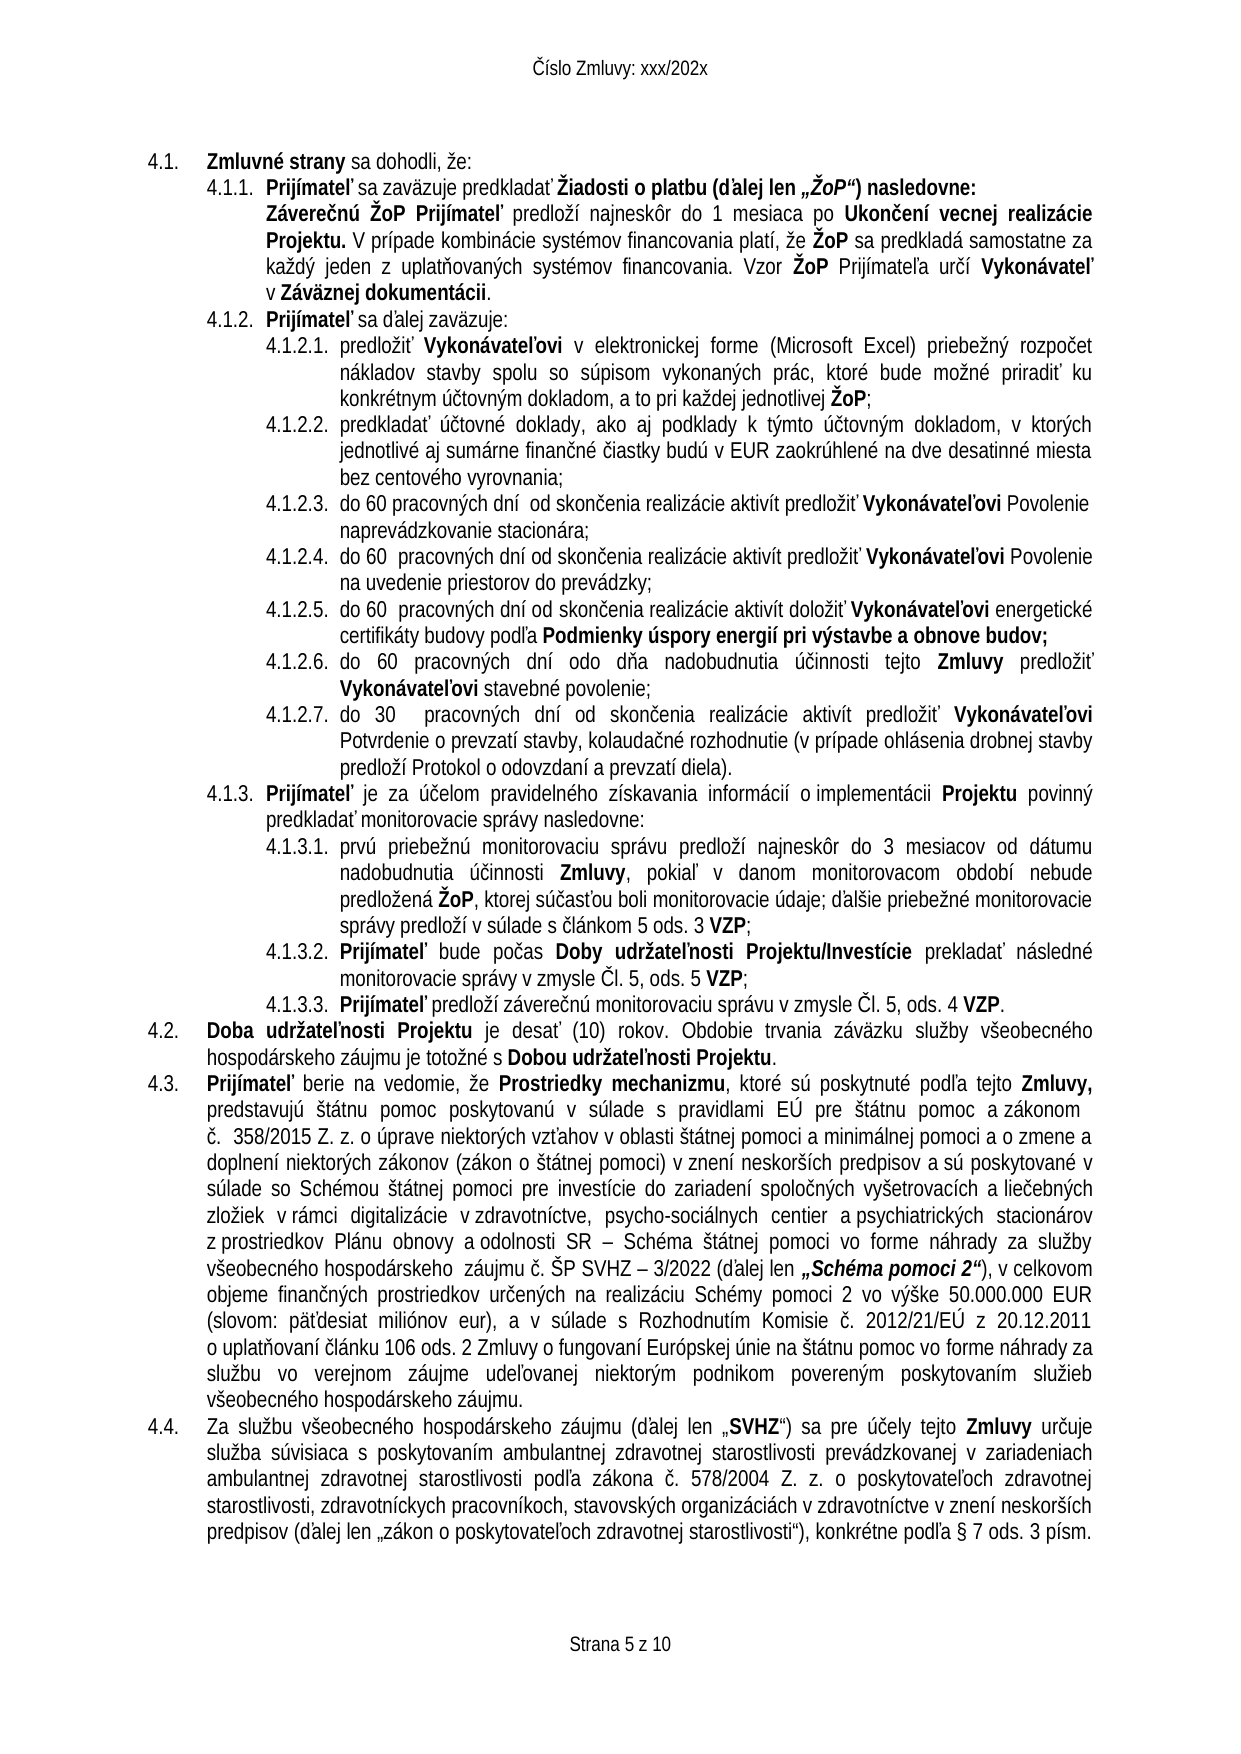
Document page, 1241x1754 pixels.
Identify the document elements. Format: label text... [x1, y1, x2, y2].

list do 60 pracovných dní odo dňa nadobudnutia účinnosti tejto Zmluvy predložiť Vykonávateľovi stavebné povolenie; [266, 648, 1093, 701]
list Doba udržateľnosti Projektu je desať (10) rokov. Obdobie trvania záväzku služby všeobecného hospodárskeho záujmu je totožné s Dobou udržateľnosti Projektu. [148, 1017, 1093, 1070]
list Prijímateľ predloží záverečnú monitorovaciu správu v zmysle Čl. 5, ods. 4 VZP. [266, 991, 1093, 1017]
list do 60 pracovných dní od skončenia realizácie aktivít predložiť Vykonávateľovi Povolenie naprevádzkovanie stacionára; [266, 490, 1093, 543]
list prvú priebežnú monitorovaciu správu predloží najneskôr do 3 mesiacov od dátumu nadobudnutia účinnosti Zmluvy, pokiaľ v danom monitorovacom období nebude predložená ŽoP, ktorej súčasťou boli monitorovacie údaje; ďalšie priebežné monitorovacie správy predloží v súlade s článkom 5 ods. 3 VZP; [266, 833, 1093, 938]
list do 60 pracovných dní od skončenia realizácie aktivít doložiť Vykonávateľovi energetické certifikáty budovy podľa Podmienky úspory energií pri výstavbe a obnove budov; [266, 596, 1093, 648]
list predkladať účtovné doklady, ako aj podklady k týmto účtovným dokladom, v ktorých jednotlivé aj sumárne finančné čiastky budú v EUR zaokrúhlené na dve desatinné miesta bez centového vyrovnania; [266, 411, 1093, 490]
list Prijímateľ bude počas Doby udržateľnosti Projektu/Investície prekladať následné monitorovacie správy v zmysle Čl. 5, ods. 5 VZP; [266, 938, 1093, 991]
list do 30 pracovných dní od skončenia realizácie aktivít predložiť Vykonávateľovi Potvrdenie o prevzatí stavby, kolaudačné rozhodnutie (v prípade ohlásenia drobnej stavby predloží Protokol o odovzdaní a prevzatí diela). [266, 701, 1093, 780]
list predložiť Vykonávateľovi v elektronickej forme (Microsoft Excel) priebežný rozpočet nákladov stavby spolu so súpisom vykonaných prác, ktoré bude možné priradiť ku konkrétnym účtovným dokladom, a to pri každej jednotlivej ŽoP; [266, 332, 1093, 411]
list Prijímateľ berie na vedomie, že Prostriedky mechanizmu, ktoré sú poskytnuté podľa tejto Zmluvy, predstavujú štátnu pomoc poskytovanú v súlade s pravidlami EÚ pre štátnu pomoc a zákonom č. 358/2015 Z. z. o úprave niektorých vzťahov v oblasti štátnej pomoci a minimálnej pomoci a o zmene a doplnení niektorých zákonov (zákon o štátnej pomoci) v znení neskorších predpisov a sú poskytované v súlade so Schémou štátnej pomoci pre investície do zariadení spoločných vyšetrovacích a liečebných zložiek v rámci digitalizácie v zdravotníctve, psycho-sociálnych centier a psychiatrických stacionárov z prostriedkov Plánu obnovy a odolnosti SR – Schéma štátnej pomoci vo forme náhrady za služby všeobecného hospodárskeho záujmu č. ŠP SVHZ – 3/2022 (ďalej len „Schéma pomoci 2“), v celkovom objeme finančných prostriedkov určených na realizáciu Schémy pomoci 2 vo výške 50.000.000 EUR (slovom: päťdesiat miliónov eur), a v súlade s Rozhodnutím Komisie č. 2012/21/EÚ z 20.12.2011 o uplatňovaní článku 106 ods. 2 Zmluvy o fungovaní Európskej únie na štátnu pomoc vo forme náhrady za službu vo verejnom záujme udeľovanej niektorým podnikom povereným poskytovaním služieb všeobecného hospodárskeho záujmu. [148, 1070, 1093, 1413]
text Záverečnú ŽoP Prijímateľ predloží najneskôr do 1 mesiaca po Ukončení vecnej realizácie Projektu. V prípade kombinácie systémov financovania platí, že ŽoP sa predkladá samostatne za každý jeden z uplatňovaných systémov financovania. Vzor ŽoP Prijímateľa určí Vykonávateľ v Záväznej dokumentácii. [266, 200, 1093, 306]
list Prijímateľ sa zaväzuje predkladať Žiadosti o platbu (ďalej len „ŽoP“) nasledovne: [207, 174, 1093, 200]
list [148, 1413, 1093, 1544]
list Zmluvné strany sa dohodli, že: [148, 148, 1093, 174]
list Prijímateľ sa ďalej zaväzuje: [207, 306, 1093, 332]
list do 60 pracovných dní od skončenia realizácie aktivít predložiť Vykonávateľovi Povolenie na uvedenie priestorov do prevádzky; [266, 543, 1093, 596]
list Prijímateľ je za účelom pravidelného získavania informácií o implementácii Projektu povinný predkladať monitorovacie správy nasledovne: [207, 780, 1093, 833]
